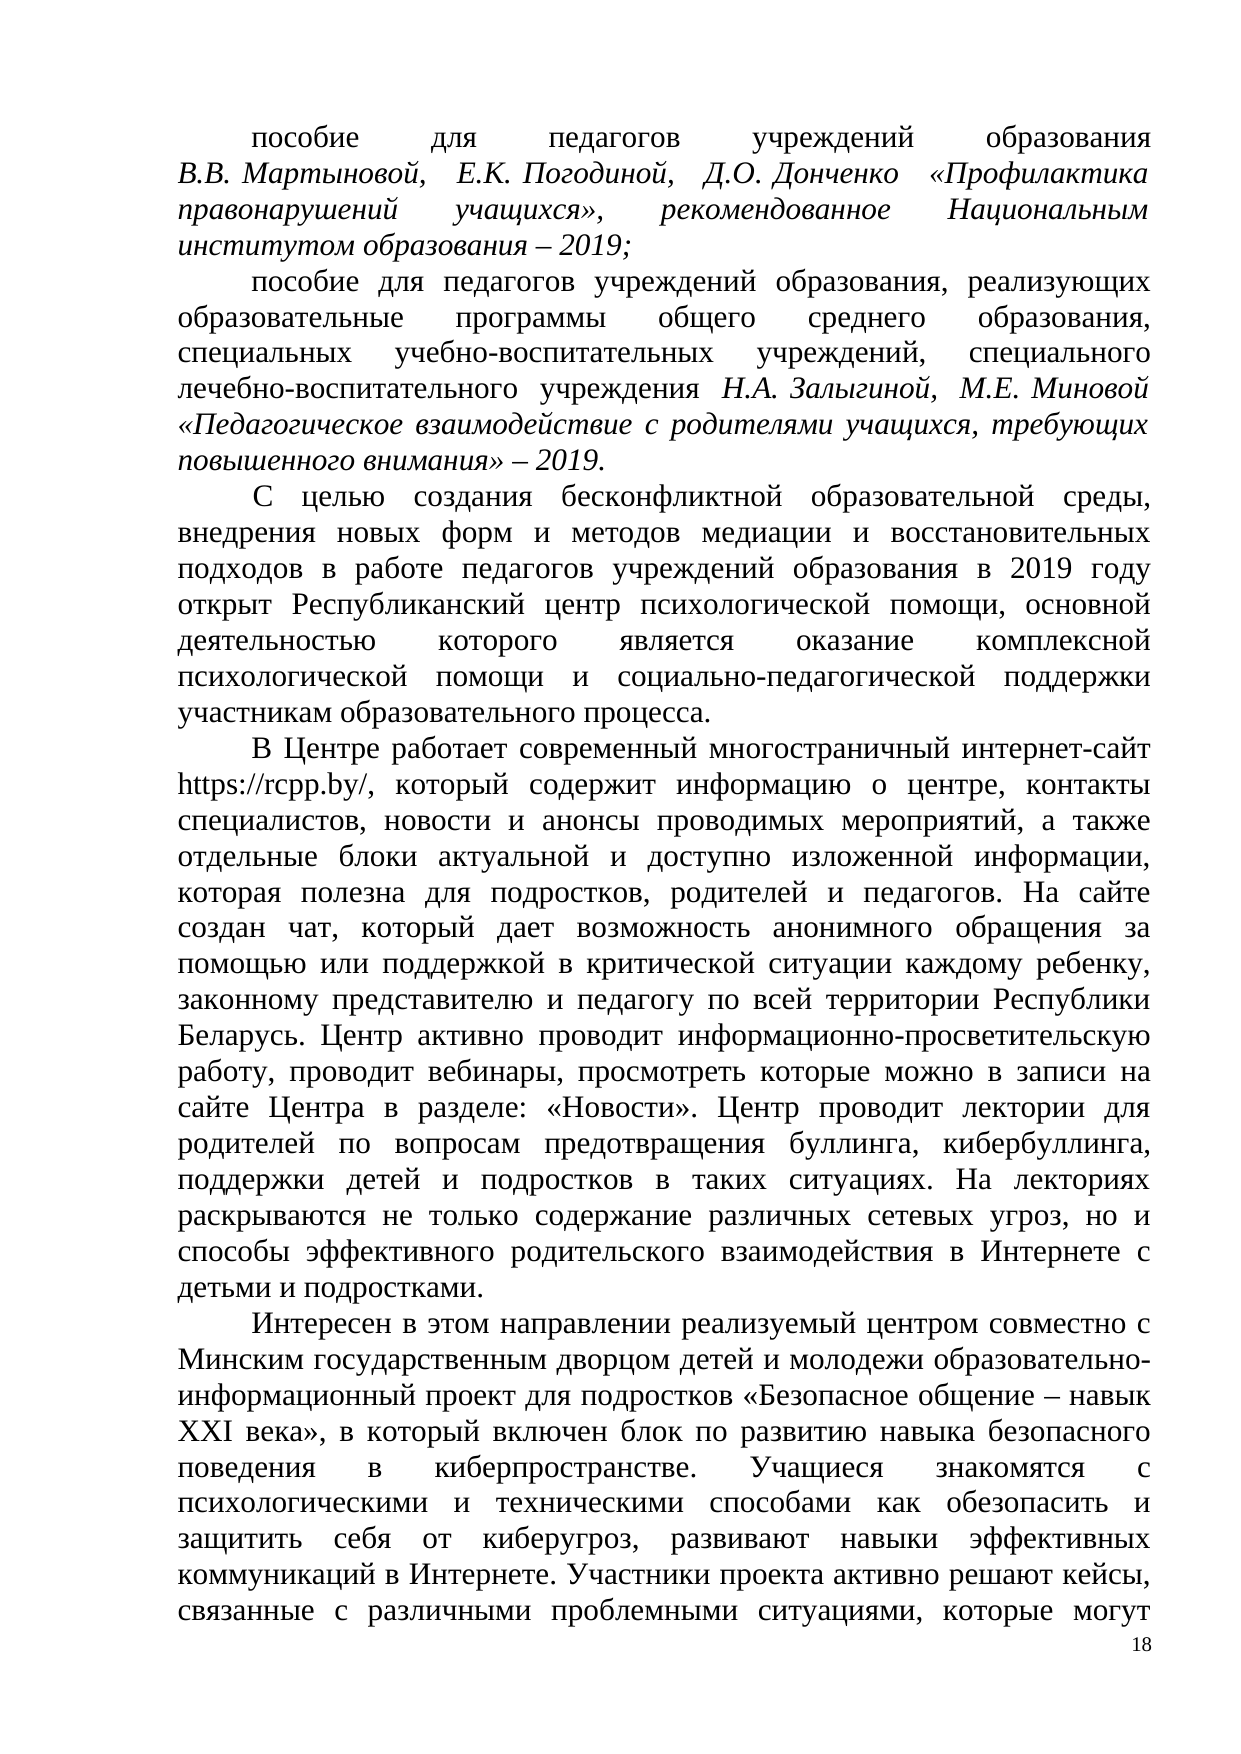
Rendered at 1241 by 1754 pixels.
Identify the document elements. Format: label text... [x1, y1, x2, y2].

text пособие для педагогов учреждений образования, реализующих образовательные программы общего среднего образования, специальных учебно-воспитательных учреждений, специального лечебно-воспитательного учреждения Н.А. Залыгиной, М.Е. Миновой «Педагогическое взаимодействие с родителями учащихся, требующих повышенного внимания» – 2019. [177, 262, 1152, 477]
text С целью создания бесконфликтной образовательной среды, внедрения новых форм и методов медиации и восстановительных подходов в работе педагогов учреждений образования в 2019 году открыт Республиканский центр психологической помощи, основной деятельностью которого является оказание комплексной психологической помощи и социально-педагогической поддержки участникам образовательного процесса. [177, 477, 1152, 729]
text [177, 1304, 1152, 1627]
text В Центре работает современный многостраничный интернет-сайт https://rcpp.by/, который содержит информацию о центре, контакты специалистов, новости и анонсы проводимых мероприятий, а также отдельные блоки актуальной и доступно изложенной информации, которая полезна для подростков, родителей и педагогов. На сайте создан чат, который дает возможность анонимного обращения за помощью или поддержкой в критической ситуации каждому ребенку, законному представителю и педагогу по всей территории Республики Беларусь. Центр активно проводит информационно-просветительскую работу, проводит вебинары, просмотреть которые можно в записи на сайте Центра в разделе: «Новости». Центр проводит лектории для родителей по вопросам предотвращения буллинга, кибербуллинга, поддержки детей и подростков в таких ситуациях. На лекториях раскрываются не только содержание различных сетевых угроз, но и способы эффективного родительского взаимодействия в Интернете с детьми и подростками. [177, 729, 1152, 1304]
text пособие для педагогов учреждений образования В.В. Мартыновой, Е.К. Погодиной, Д.О. Донченко «Профилактика правонарушений учащихся», рекомендованное Национальным институтом образования – 2019; [177, 118, 1152, 262]
